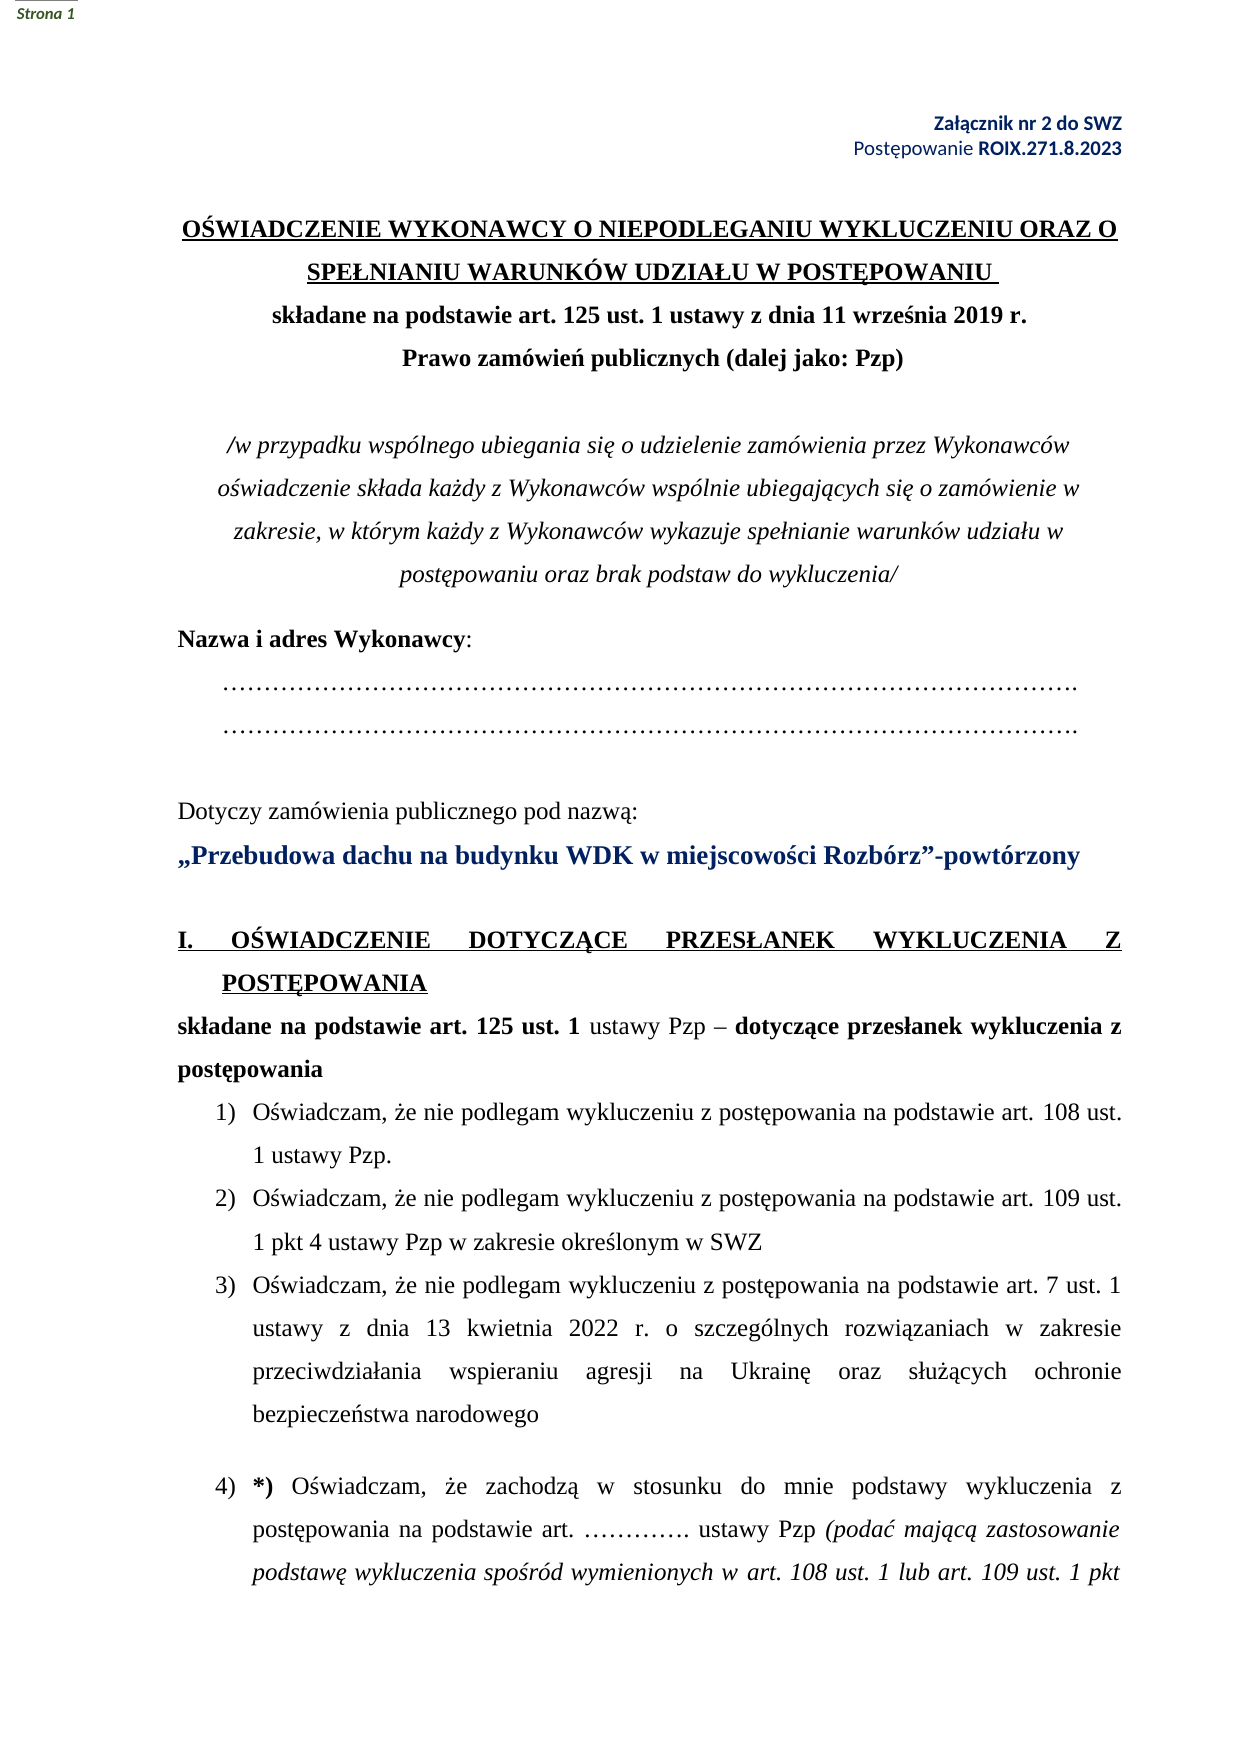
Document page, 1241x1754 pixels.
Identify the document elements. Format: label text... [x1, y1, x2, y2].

list Oświadczam, że nie podlegam wykluczeniu z postępowania na podstawie art. 7 ust. 1 ustawy z dnia 13 kwietnia 2022 r. o szczególnych rozwiązaniach w zakresie przeciwdziałania wspieraniu agresji na Ukrainę oraz służących ochronie bezpieczeństwa narodowego [215, 1270, 1122, 1428]
list Oświadczam, że nie podlegam wykluczeniu z postępowania na podstawie art. 109 ust. 1 pkt 4 ustawy Pzp w zakresie określonym w SWZ [215, 1183, 1122, 1255]
list Oświadczam, że nie podlegam wykluczeniu z postępowania na podstawie art. 108 ust. 1 ustawy Pzp. [215, 1097, 1122, 1169]
text I. OŚWIADCZENIE DOTYCZĄCE PRZESŁANEK WYKLUCZENIA Z POSTĘPOWANIA [177, 951, 1122, 997]
text „Przebudowa dachu na budynku WDK w miejscowości Rozbórz”-powtórzony [177, 839, 1122, 871]
text I. OŚWIADCZENIE DOTYCZĄCE PRZESŁANEK WYKLUCZENIA Z POSTĘPOWANIA [177, 925, 1122, 950]
text /w przypadku wspólnego ubiegania się o udzielenie zamówienia przez Wykonawców oświadczenie składa każdy z Wykonawców wspólnie ubiegających się o zamówienie w zakresie, w którym każdy z Wykonawców wykazuje spełnianie warunków udziału w postępowaniu oraz brak podstaw do wykluczenia/ [177, 430, 1122, 588]
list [215, 1471, 1122, 1586]
text składane na podstawie art. 125 ust. 1 ustawy z dnia 11 września 2019 r. [177, 300, 1122, 329]
text Nazwa i adres Wykonawcy: [177, 624, 1122, 653]
text …………………………………………………………………………………………. [177, 710, 1122, 739]
text Prawo zamówień publicznych (dalej jako: Pzp) [177, 343, 1122, 372]
text …………………………………………………………………………………………. [177, 667, 1122, 696]
text składane na podstawie art. 125 ust. 1 ustawy Pzp – dotyczące przesłanek wykluczenia z postępowania [177, 1011, 1122, 1083]
text OŚWIADCZENIE WYKONAWCY O NIEPODLEGANIU WYKLUCZENIU ORAZ O SPEŁNIANIU WARUNKÓW UDZIAŁU W POSTĘPOWANIU [177, 214, 1122, 286]
text Dotyczy zamówienia publicznego pod nazwą: [177, 796, 1122, 825]
